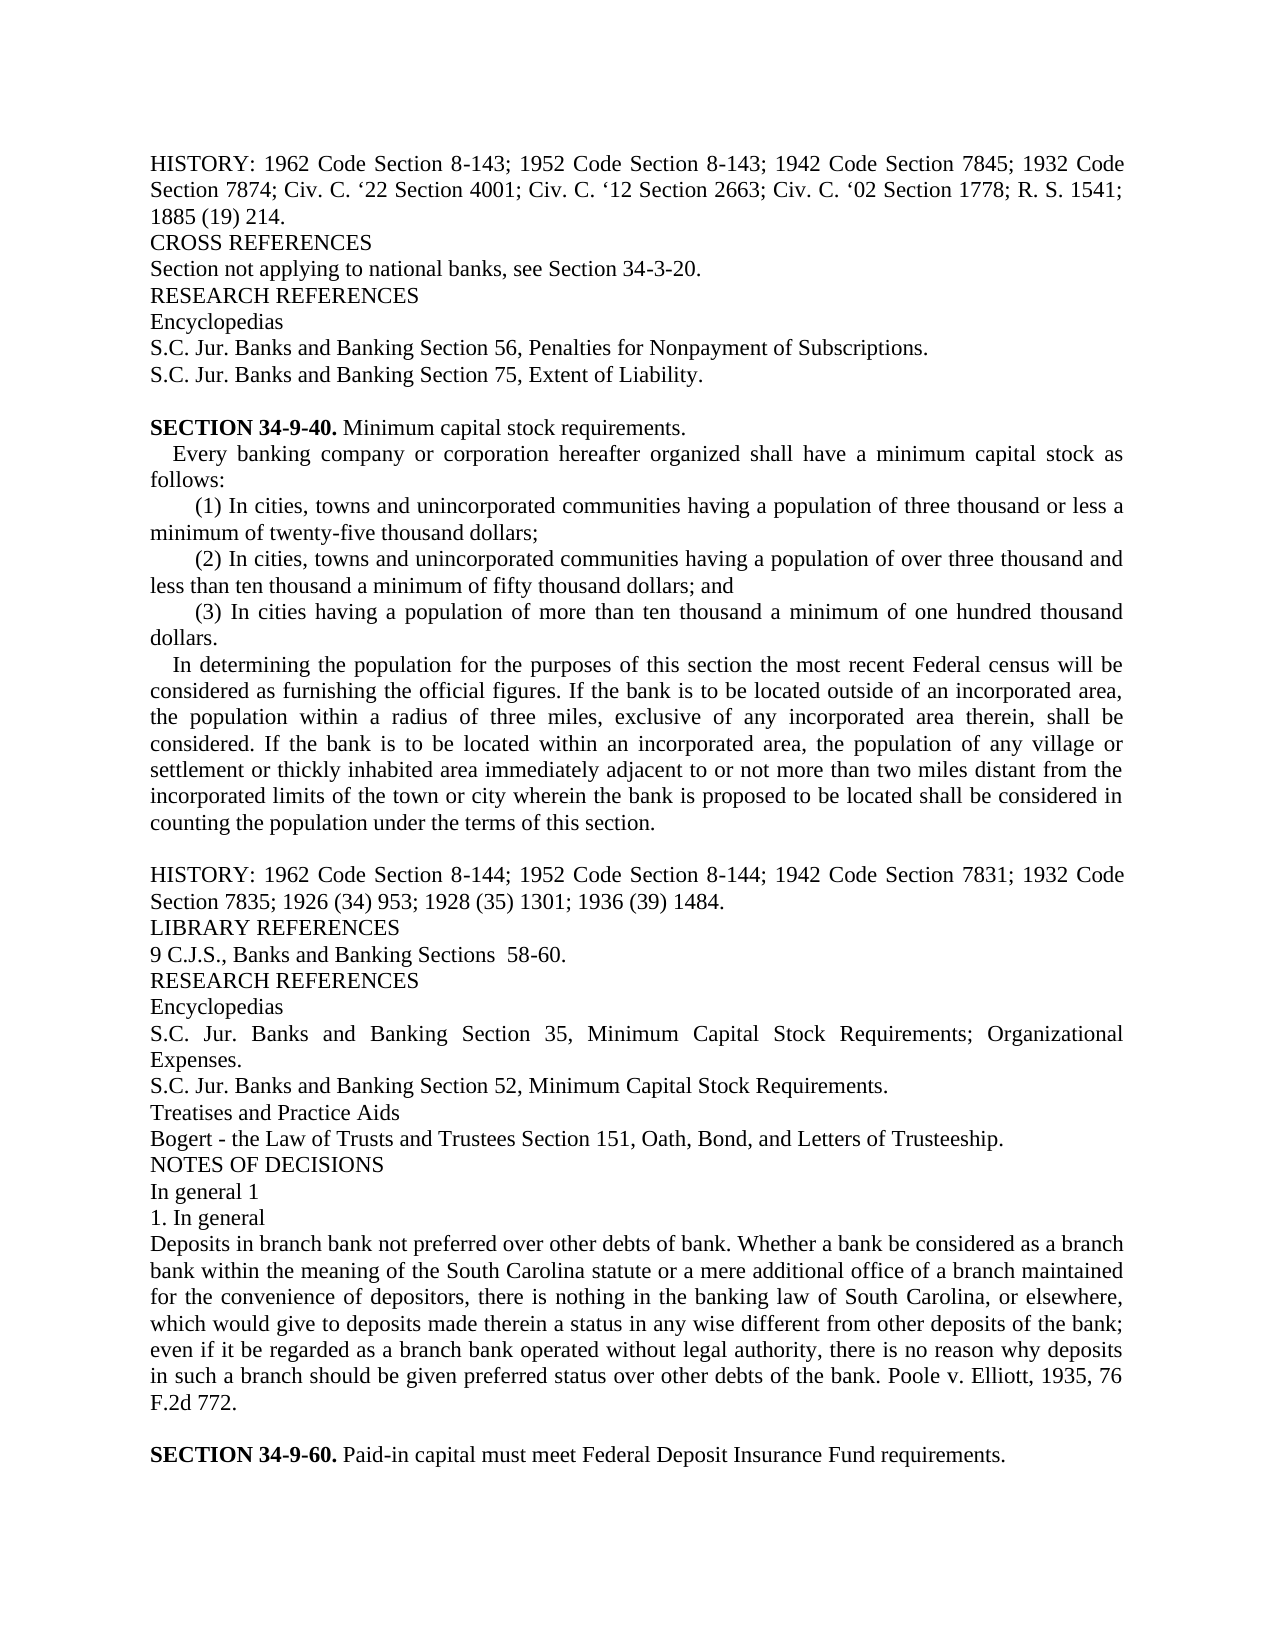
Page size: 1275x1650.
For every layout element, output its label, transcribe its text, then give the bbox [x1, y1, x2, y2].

text In general 1 [150, 1178, 1125, 1204]
text Section not applying to national banks, see Section 34-3-20. [150, 255, 1125, 282]
text SECTION 34-9-60. Paid-in capital must meet Federal Deposit Insurance Fund requirements. [150, 1441, 1125, 1468]
text LIBRARY REFERENCES [150, 914, 1125, 941]
text (1) In cities, towns and unincorporated communities having a population of three thousand or less a minimum of twenty-five thousand dollars; [150, 493, 1125, 545]
text HISTORY: 1962 Code Section 8-144; 1952 Code Section 8-144; 1942 Code Section 7831; 1932 Code Section 7835; 1926 (34) 953; 1928 (35) 1301; 1936 (39) 1484. [150, 862, 1125, 914]
text Bogert - the Law of Trusts and Trustees Section 151, Oath, Bond, and Letters of Trusteeship. [150, 1125, 1125, 1151]
text (2) In cities, towns and unincorporated communities having a population of over three thousand and less than ten thousand a minimum of fifty thousand dollars; and [150, 545, 1125, 598]
text Deposits in branch bank not preferred over other debts of bank. Whether a bank be considered as a branch bank within the meaning of the South Carolina statute or a mere additional office of a branch maintained for the convenience of depositors, there is nothing in the banking law of South Carolina, or elsewhere, which would give to deposits made therein a status in any wise different from other deposits of the bank; even if it be regarded as a branch bank operated without legal authority, there is no reason why deposits in such a branch should be given preferred status over other debts of the bank. Poole v. Elliott, 1935, 76 F.2d 772. [150, 1231, 1125, 1415]
text NOTES OF DECISIONS [150, 1151, 1125, 1178]
text Encyclopedias [150, 993, 1125, 1020]
text (3) In cities having a population of more than ten thousand a minimum of one hundred thousand dollars. [150, 598, 1125, 651]
text RESEARCH REFERENCES [150, 967, 1125, 993]
text Treatises and Practice Aids [150, 1099, 1125, 1125]
text Encyclopedias [150, 308, 1125, 334]
text HISTORY: 1962 Code Section 8-143; 1952 Code Section 8-143; 1942 Code Section 7845; 1932 Code Section 7874; Civ. C. ‘22 Section 4001; Civ. C. ‘12 Section 2663; Civ. C. ‘02 Section 1778; R. S. 1541; 1885 (19) 214. [150, 150, 1125, 229]
text CROSS REFERENCES [150, 229, 1125, 255]
text SECTION 34-9-40. Minimum capital stock requirements. [150, 413, 1125, 440]
text 9 C.J.S., Banks and Banking Sections 58-60. [150, 941, 1125, 967]
text S.C. Jur. Banks and Banking Section 52, Minimum Capital Stock Requirements. [150, 1072, 1125, 1099]
text S.C. Jur. Banks and Banking Section 56, Penalties for Nonpayment of Subscriptions. [150, 334, 1125, 361]
text S.C. Jur. Banks and Banking Section 35, Minimum Capital Stock Requirements; Organizational Expenses. [150, 1020, 1125, 1072]
text 1. In general [150, 1204, 1125, 1231]
text Every banking company or corporation hereafter organized shall have a minimum capital stock as follows: [150, 440, 1125, 493]
text RESEARCH REFERENCES [150, 282, 1125, 308]
text In determining the population for the purposes of this section the most recent Federal census will be considered as furnishing the official figures. If the bank is to be located outside of an incorporated area, the population within a radius of three miles, exclusive of any incorporated area therein, shall be considered. If the bank is to be located within an incorporated area, the population of any village or settlement or thickly inhabited area immediately adjacent to or not more than two miles distant from the incorporated limits of the town or city wherein the bank is proposed to be located shall be considered in counting the population under the terms of this section. [150, 651, 1125, 835]
text S.C. Jur. Banks and Banking Section 75, Extent of Liability. [150, 361, 1125, 387]
